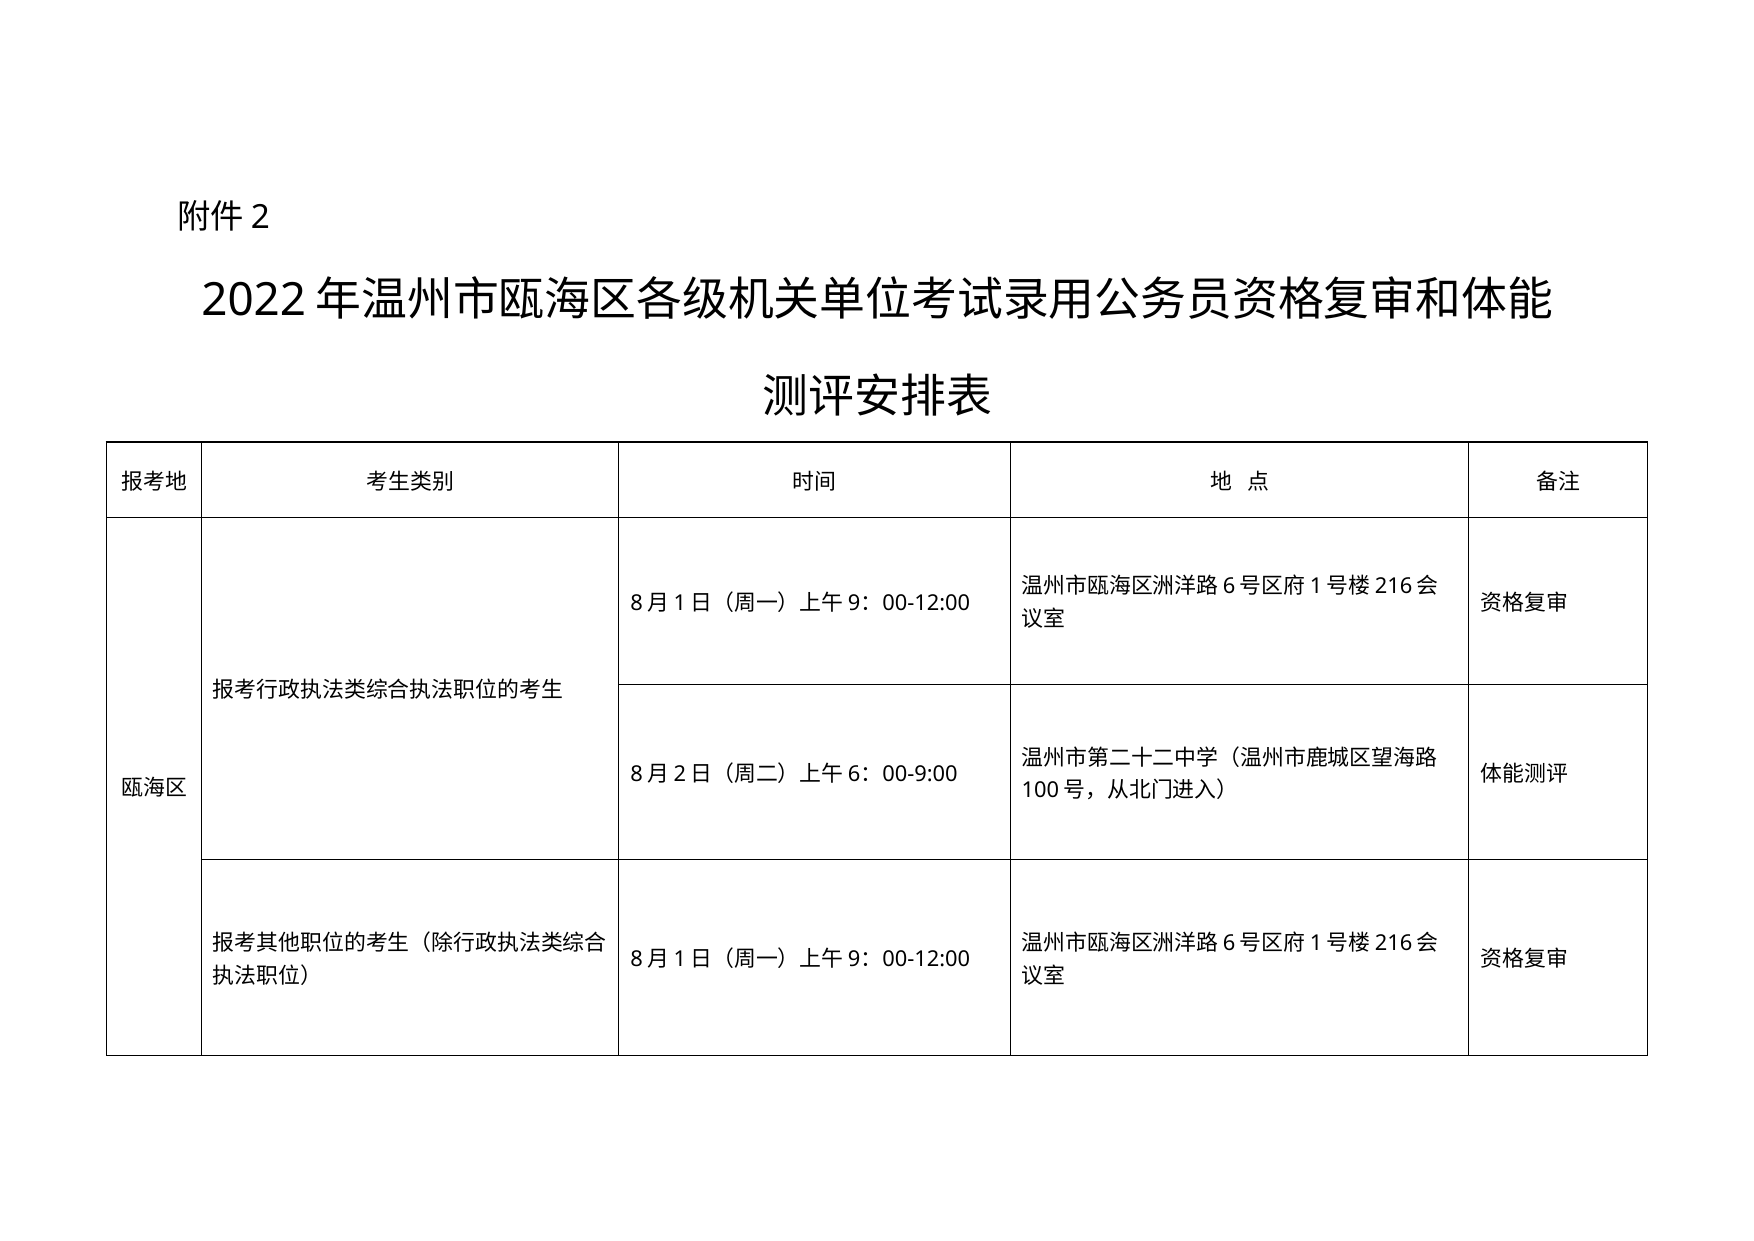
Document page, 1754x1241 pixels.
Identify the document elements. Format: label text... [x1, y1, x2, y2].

table_cell 8月1日（周一）上午9：00-12:00 [619, 518, 1010, 684]
table_cell 体能测评 [1469, 685, 1647, 859]
table_header 备注 [1469, 443, 1647, 517]
text 2022年温州市瓯海区各级机关单位考试录用公务员资格复审和体能 [177, 246, 1577, 344]
table_header 报考地 [107, 443, 201, 517]
text 附件2 [177, 181, 1577, 246]
table_cell 8月2日（周二）上午6：00-9:00 [619, 685, 1010, 859]
table_cell 资格复审 [1469, 518, 1647, 684]
table_cell 瓯海区 [107, 518, 201, 1055]
text 测评安排表 [177, 344, 1577, 441]
table_cell 温州市瓯海区洲洋路6号区府1号楼216会议室 [1011, 860, 1468, 1055]
table_cell 报考其他职位的考生（除行政执法类综合执法职位） [202, 860, 618, 1055]
table_header 地 点 [1011, 443, 1468, 517]
table_cell 8月1日（周一）上午9：00-12:00 [619, 860, 1010, 1055]
table_header 时间 [619, 443, 1010, 517]
table_cell 温州市瓯海区洲洋路6号区府1号楼216会议室 [1011, 518, 1468, 684]
table_cell 报考行政执法类综合执法职位的考生 [202, 518, 618, 859]
table_header 考生类别 [202, 443, 618, 517]
table_cell 温州市第二十二中学（温州市鹿城区望海路100号，从北门进入） [1011, 685, 1468, 859]
table_cell 资格复审 [1469, 860, 1647, 1055]
